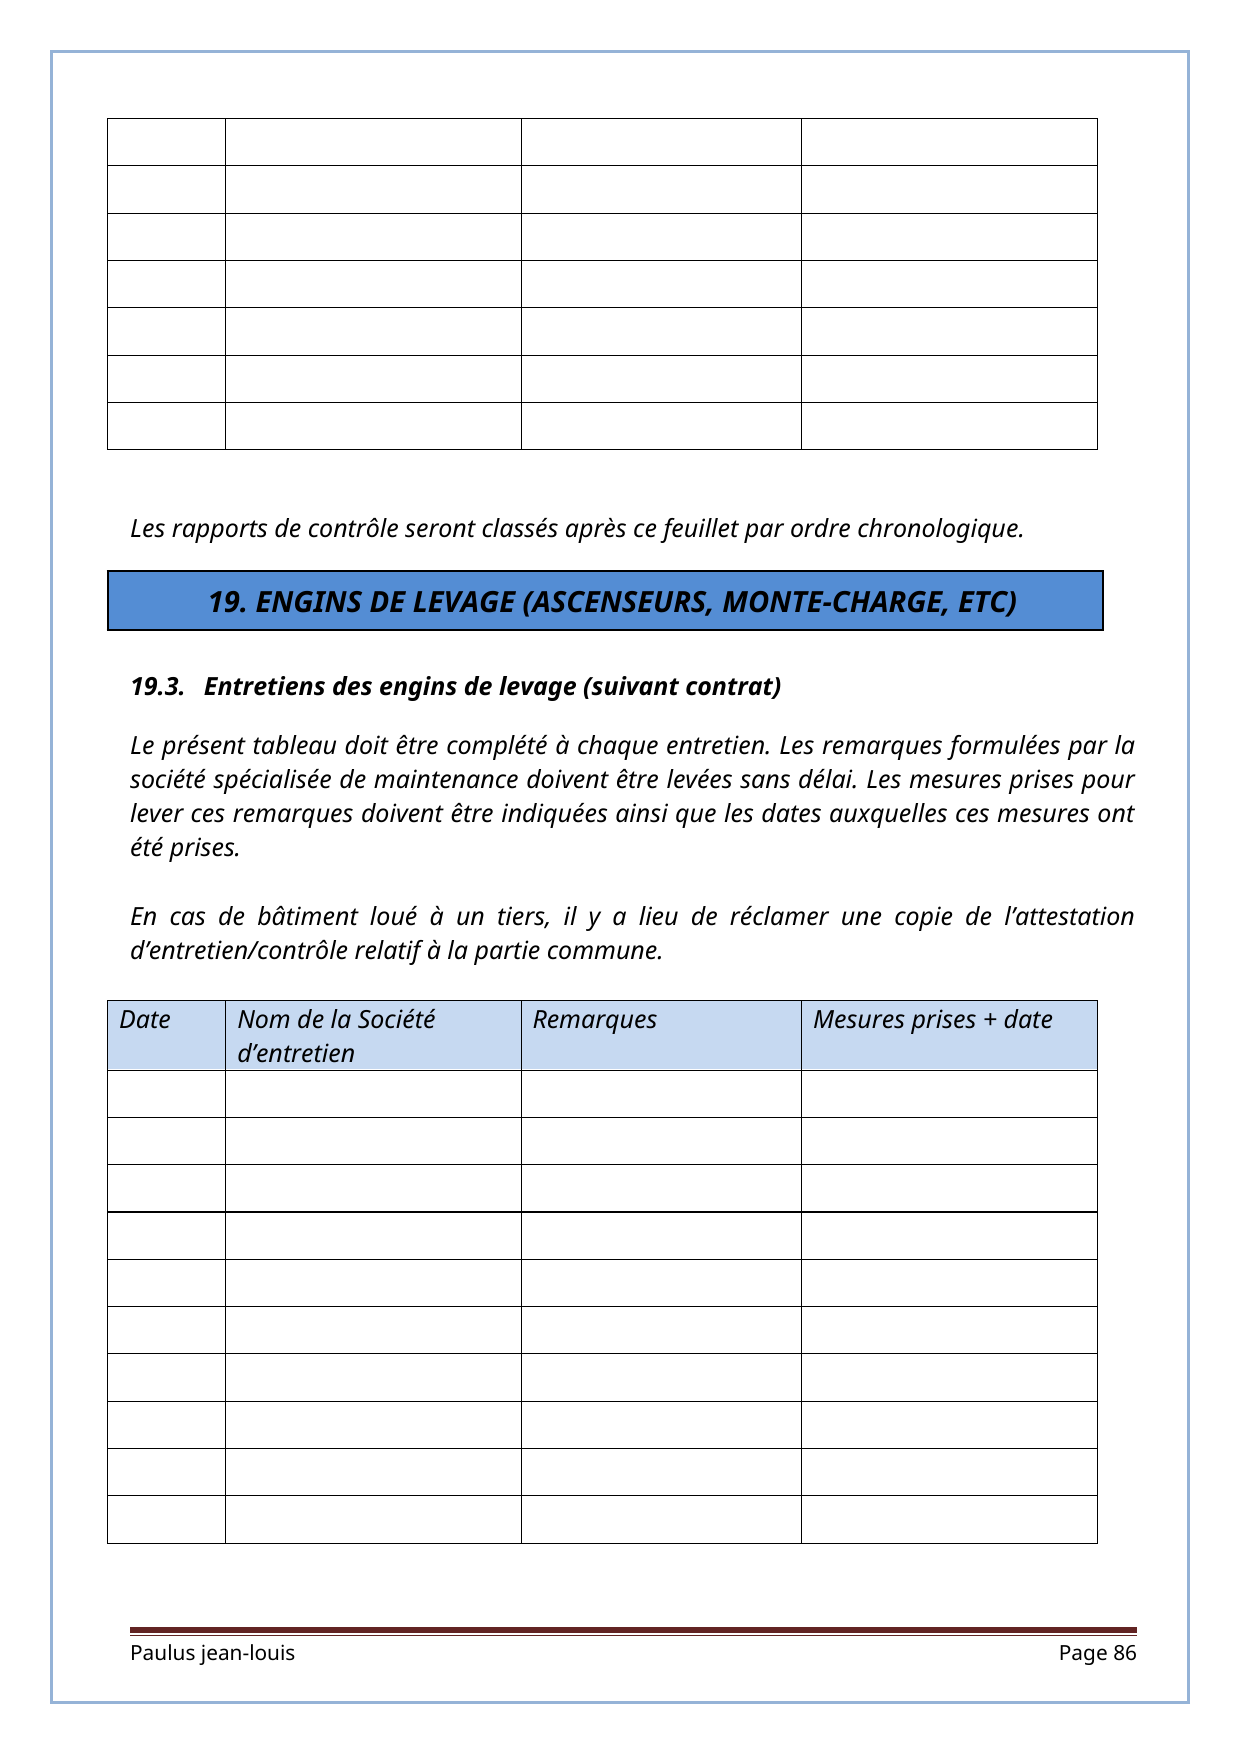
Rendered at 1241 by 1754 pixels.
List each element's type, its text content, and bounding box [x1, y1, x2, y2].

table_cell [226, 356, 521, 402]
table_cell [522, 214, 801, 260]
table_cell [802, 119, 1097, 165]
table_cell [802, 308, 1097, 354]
subtitle 19.3. Entretiens des engins de levage (suivant contrat) [130, 669, 1137, 703]
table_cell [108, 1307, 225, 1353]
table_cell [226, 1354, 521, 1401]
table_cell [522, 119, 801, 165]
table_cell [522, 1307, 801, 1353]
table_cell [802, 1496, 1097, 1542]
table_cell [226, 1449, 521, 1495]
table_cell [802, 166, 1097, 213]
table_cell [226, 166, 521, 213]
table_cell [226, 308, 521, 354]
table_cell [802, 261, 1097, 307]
text En cas de bâtiment loué à un tiers, il y a lieu de réclamer une copie de l’attestation d’entretien/contrôle relatif à la partie commune. [130, 898, 1137, 966]
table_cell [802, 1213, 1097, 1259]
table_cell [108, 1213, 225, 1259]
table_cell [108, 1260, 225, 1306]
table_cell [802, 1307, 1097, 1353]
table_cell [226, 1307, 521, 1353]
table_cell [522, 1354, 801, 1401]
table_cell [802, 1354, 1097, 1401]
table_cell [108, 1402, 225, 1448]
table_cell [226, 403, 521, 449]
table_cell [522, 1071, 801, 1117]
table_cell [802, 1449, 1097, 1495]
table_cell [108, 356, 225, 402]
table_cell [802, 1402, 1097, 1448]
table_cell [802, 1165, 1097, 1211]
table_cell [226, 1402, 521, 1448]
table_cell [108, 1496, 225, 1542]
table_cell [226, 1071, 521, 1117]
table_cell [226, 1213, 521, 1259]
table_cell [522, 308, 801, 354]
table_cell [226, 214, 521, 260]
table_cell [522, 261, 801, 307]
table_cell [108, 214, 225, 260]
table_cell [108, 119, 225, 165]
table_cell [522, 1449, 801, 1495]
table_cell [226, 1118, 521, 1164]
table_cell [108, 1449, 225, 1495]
text Les rapports de contrôle seront classés après ce feuillet par ordre chronologique. [130, 510, 1137, 544]
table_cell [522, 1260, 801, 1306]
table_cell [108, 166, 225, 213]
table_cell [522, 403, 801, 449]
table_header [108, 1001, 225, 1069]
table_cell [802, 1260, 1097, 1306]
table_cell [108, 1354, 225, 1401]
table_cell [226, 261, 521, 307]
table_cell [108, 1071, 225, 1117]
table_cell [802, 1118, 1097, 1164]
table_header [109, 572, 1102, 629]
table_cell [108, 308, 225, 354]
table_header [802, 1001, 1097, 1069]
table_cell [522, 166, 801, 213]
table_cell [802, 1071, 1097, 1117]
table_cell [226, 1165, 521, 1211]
text Le présent tableau doit être complété à chaque entretien. Les remarques formulées par la société spécialisée de maintenance doivent être levées sans délai. Les mesures prises pour lever ces remarques doivent être indiquées ainsi que les dates auxquelles ces mesures ont été prises. [130, 728, 1137, 864]
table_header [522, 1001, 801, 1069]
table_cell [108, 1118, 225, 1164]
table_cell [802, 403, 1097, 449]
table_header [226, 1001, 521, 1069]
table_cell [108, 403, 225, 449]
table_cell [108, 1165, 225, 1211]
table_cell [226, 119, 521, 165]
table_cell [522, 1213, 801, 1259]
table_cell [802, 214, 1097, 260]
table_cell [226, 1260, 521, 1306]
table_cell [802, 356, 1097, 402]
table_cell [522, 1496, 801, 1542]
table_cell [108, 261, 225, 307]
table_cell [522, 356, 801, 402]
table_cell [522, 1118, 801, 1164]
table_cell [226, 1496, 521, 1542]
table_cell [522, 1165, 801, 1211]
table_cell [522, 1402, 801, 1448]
